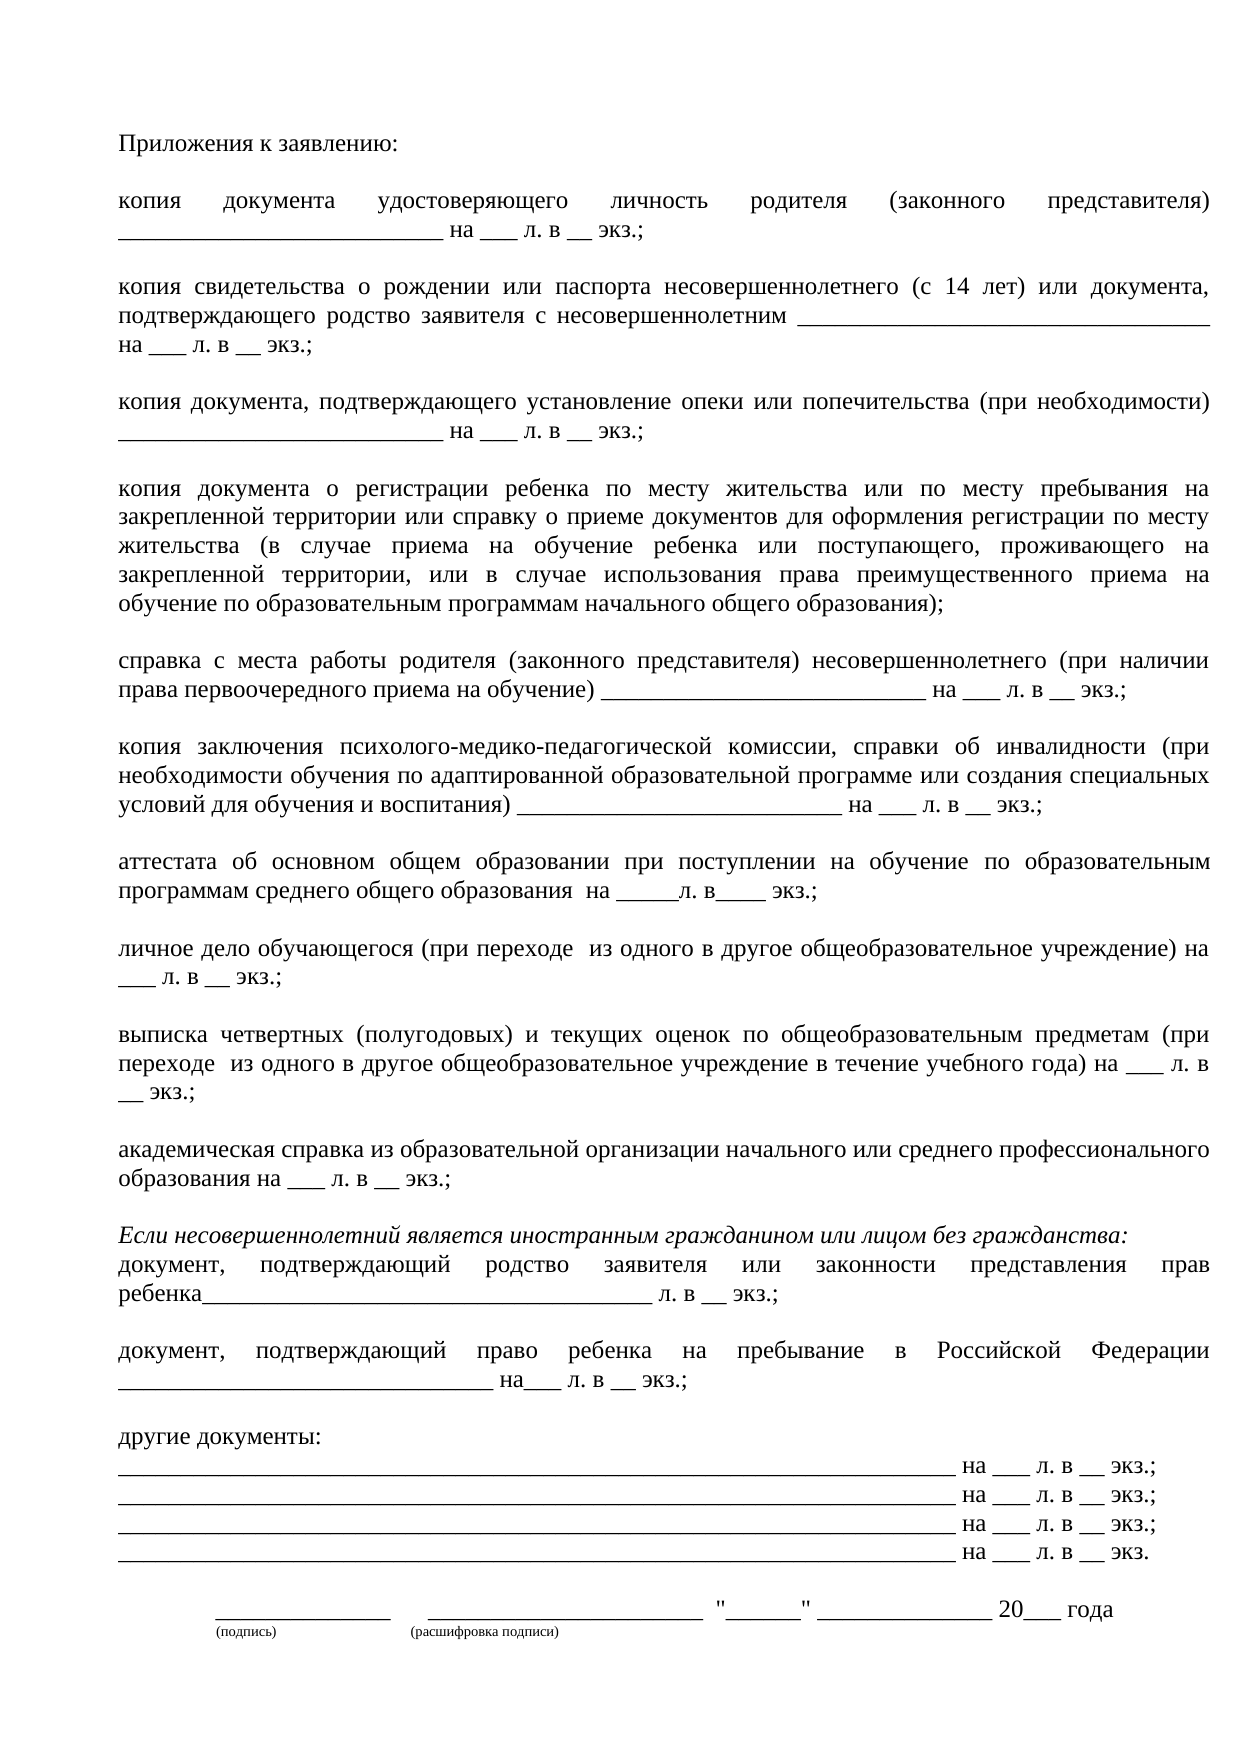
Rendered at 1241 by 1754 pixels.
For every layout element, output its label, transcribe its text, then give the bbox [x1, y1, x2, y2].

text копия заключения психолого-медико-педагогической комиссии, справки об инвалидности (при необходимости обучения по адаптированной образовательной программе или создания специальных условий для обучения и воспитания) __________________________ на ___ л. в __ экз.; [118, 731, 1211, 818]
text копия документа, подтверждающего установление опеки или попечительства (при необходимости) __________________________ на ___ л. в __ экз.; [118, 386, 1211, 444]
text копия свидетельства о рождении или паспорта несовершеннолетнего (с 14 лет) или документа, подтверждающего родство заявителя с несовершеннолетним _________________________________ на ___ л. в __ экз.; [118, 271, 1211, 358]
text выписка четвертных (полугодовых) и текущих оценок по общеобразовательным предметам (при переходе из одного в другое общеобразовательное учреждение в течение учебного года) на ___ л. в __ экз.; [118, 1019, 1211, 1105]
text копия документа удостоверяющего личность родителя (законного представителя) __________________________ на ___ л. в __ экз.; [118, 185, 1211, 243]
text документ, подтверждающий родство заявителя или законности представления прав ребенка____________________________________ л. в __ экз.; [118, 1249, 1211, 1306]
text аттестата об основном общем образовании при поступлении на обучение по образовательным программам среднего общего образования на _____л. в____ экз.; [118, 846, 1211, 904]
text личное дело обучающегося (при переходе из одного в другое общеобразовательное учреждение) на ___ л. в __ экз.; [118, 933, 1211, 990]
text академическая справка из образовательной организации начального или среднего профессионального образования на ___ л. в __ экз.; [118, 1134, 1211, 1191]
text ___________________________________________________________________ на ___ л. в __ экз.; [118, 1450, 1211, 1479]
text справка с места работы родителя (законного представителя) несовершеннолетнего (при наличии права первоочередного приема на обучение) __________________________ на ___ л. в __ экз.; [118, 645, 1211, 703]
text Приложения к заявлению: [118, 128, 1211, 156]
text документ, подтверждающий право ребенка на пребывание в Российской Федерации ______________________________ на___ л. в __ экз.; [118, 1335, 1211, 1393]
text (подпись) (расшифровка подписи) [118, 1623, 1211, 1651]
text копия документа о регистрации ребенка по месту жительства или по месту пребывания на закрепленной территории или справку о приеме документов для оформления регистрации по месту жительства (в случае приема на обучение ребенка или поступающего, проживающего на закрепленной территории, или в случае использования права преимущественного приема на обучение по образовательным программам начального общего образования); [118, 473, 1211, 616]
text другие документы: [118, 1421, 1211, 1450]
text ______________ ______________________ "______" ______________ 20___ года [118, 1594, 1211, 1623]
text ___________________________________________________________________ на ___ л. в __ экз.; [118, 1508, 1211, 1536]
text Если несовершеннолетний является иностранным гражданином или лицом без гражданства: [118, 1220, 1211, 1249]
text ___________________________________________________________________ на ___ л. в __ экз.; [118, 1479, 1211, 1508]
text ___________________________________________________________________ на ___ л. в __ экз. [118, 1536, 1211, 1565]
